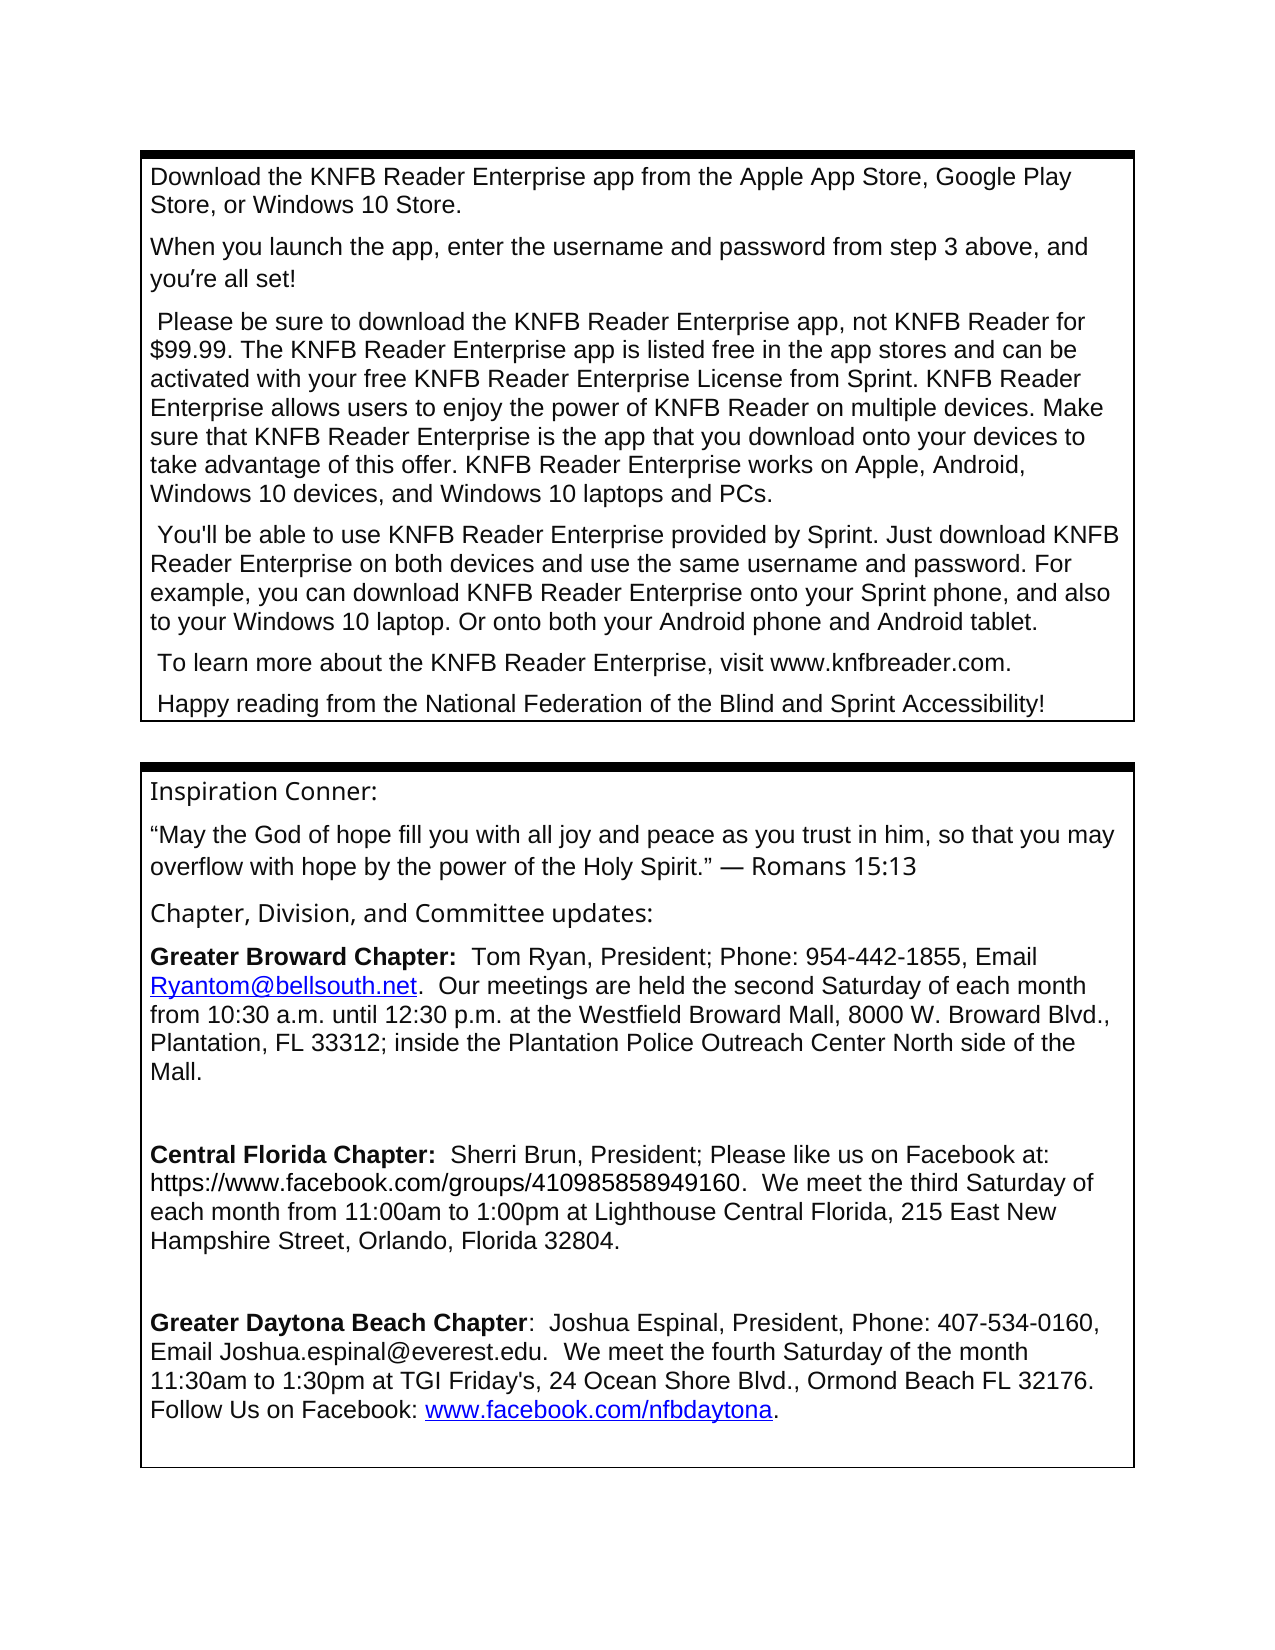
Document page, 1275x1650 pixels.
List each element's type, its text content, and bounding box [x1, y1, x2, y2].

text Happy reading from the National Federation of the Blind and Sprint Accessibility! [142, 678, 1133, 720]
text Greater Daytona Beach Chapter: Joshua Espinal, President, Phone: 407-534-0160, Email Joshua.espinal@everest.edu. We meet the fourth Saturday of the month 11:30am to 1:30pm at TGI Friday's, 24 Ocean Shore Blvd., Ormond Beach FL 32176. Follow Us on Facebook: www.facebook.com/nfbdaytona. [142, 1299, 1133, 1423]
text To learn more about the KNFB Reader Enterprise, visit www.knfbreader.com. [142, 637, 1133, 677]
text When you launch the app, enter the username and password from step 3 above, and you’re all set! [142, 220, 1133, 294]
text Please be sure to download the KNFB Reader Enterprise app, not KNFB Reader for $99.99. The KNFB Reader Enterprise app is listed free in the app stores and can be activated with your free KNFB Reader Enterprise License from Sprint. KNFB Reader Enterprise allows users to enjoy the power of KNFB Reader on multiple devices. Make sure that KNFB Reader Enterprise is the app that you download onto your devices to take advantage of this offer. KNFB Reader Enterprise works on Apple, Android, Windows 10 devices, and Windows 10 laptops and PCs. [142, 295, 1133, 508]
text You'll be able to use KNFB Reader Enterprise provided by Sprint. Just download KNFB Reader Enterprise on both devices and use the same username and password. For example, you can download KNFB Reader Enterprise onto your Sprint phone, and also to your Windows 10 laptop. Or onto both your Android phone and Android tablet. [142, 509, 1133, 636]
text Inspiration Conner: [142, 772, 1133, 808]
text Central Florida Chapter: Sherri Brun, President; Please like us on Facebook at: https://www.facebook.com/groups/410985858949160. We meet the third Saturday of each month from 11:00am to 1:00pm at Lighthouse Central Florida, 215 East New Hampshire Street, Orlando, Florida 32804. [142, 1130, 1133, 1254]
text Greater Broward Chapter: Tom Ryan, President; Phone: 954-442-1855, Email Ryantom@bellsouth.net. Our meetings are held the second Saturday of each month from 10:30 a.m. until 12:30 p.m. at the Westfield Broward Mall, 8000 W. Broward Blvd., Plantation, FL 33312; inside the Plantation Police Outreach Center North side of the Mall. [142, 933, 1133, 1086]
text “May the God of hope fill you with all joy and peace as you trust in him, so that you may overflow with hope by the power of the Holy Spirit.” ― Romans 15:13 [142, 809, 1133, 883]
text Chapter, Division, and Committee updates: [142, 886, 1133, 929]
text Download the KNFB Reader Enterprise app from the Apple App Store, Google Play Store, or Windows 10 Store. [142, 159, 1133, 219]
